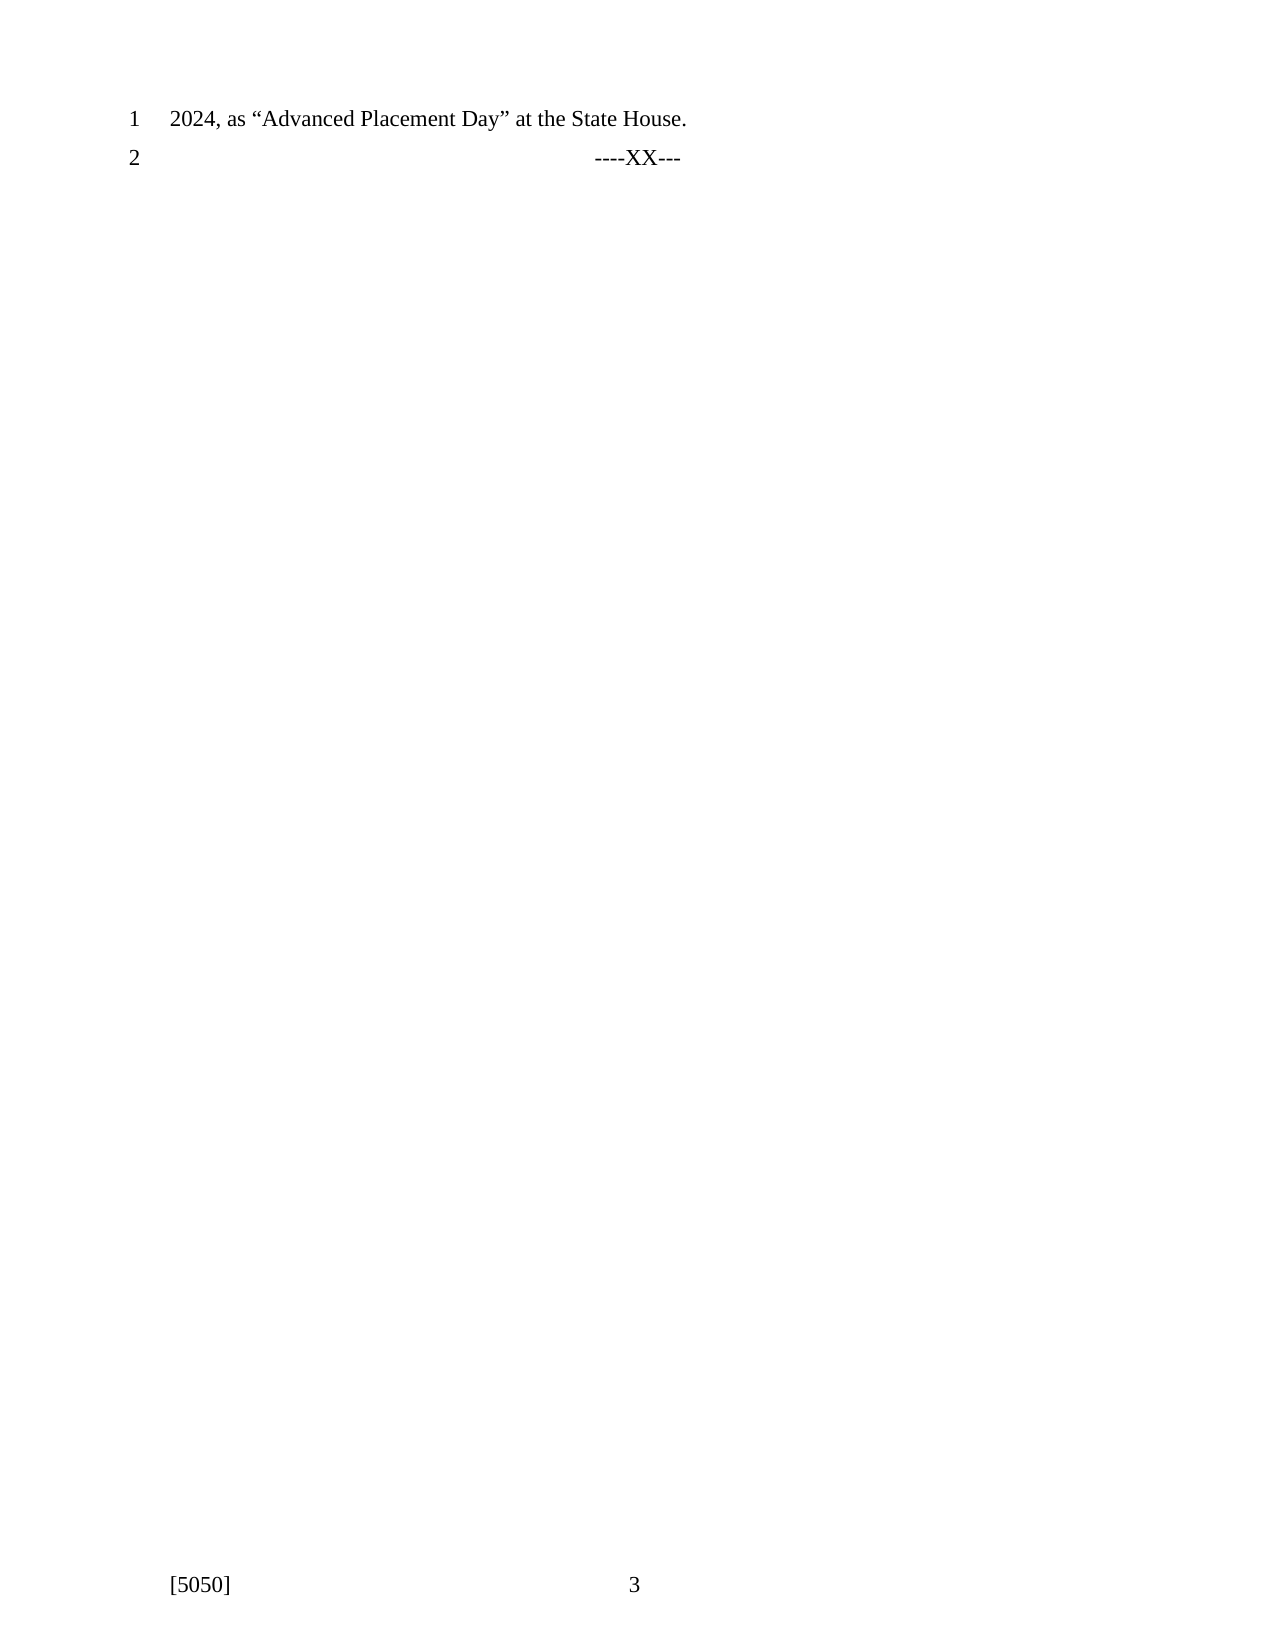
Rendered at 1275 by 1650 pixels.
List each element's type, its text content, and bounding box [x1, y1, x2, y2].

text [169, 105, 1106, 131]
text ----XX--- [169, 144, 1106, 171]
